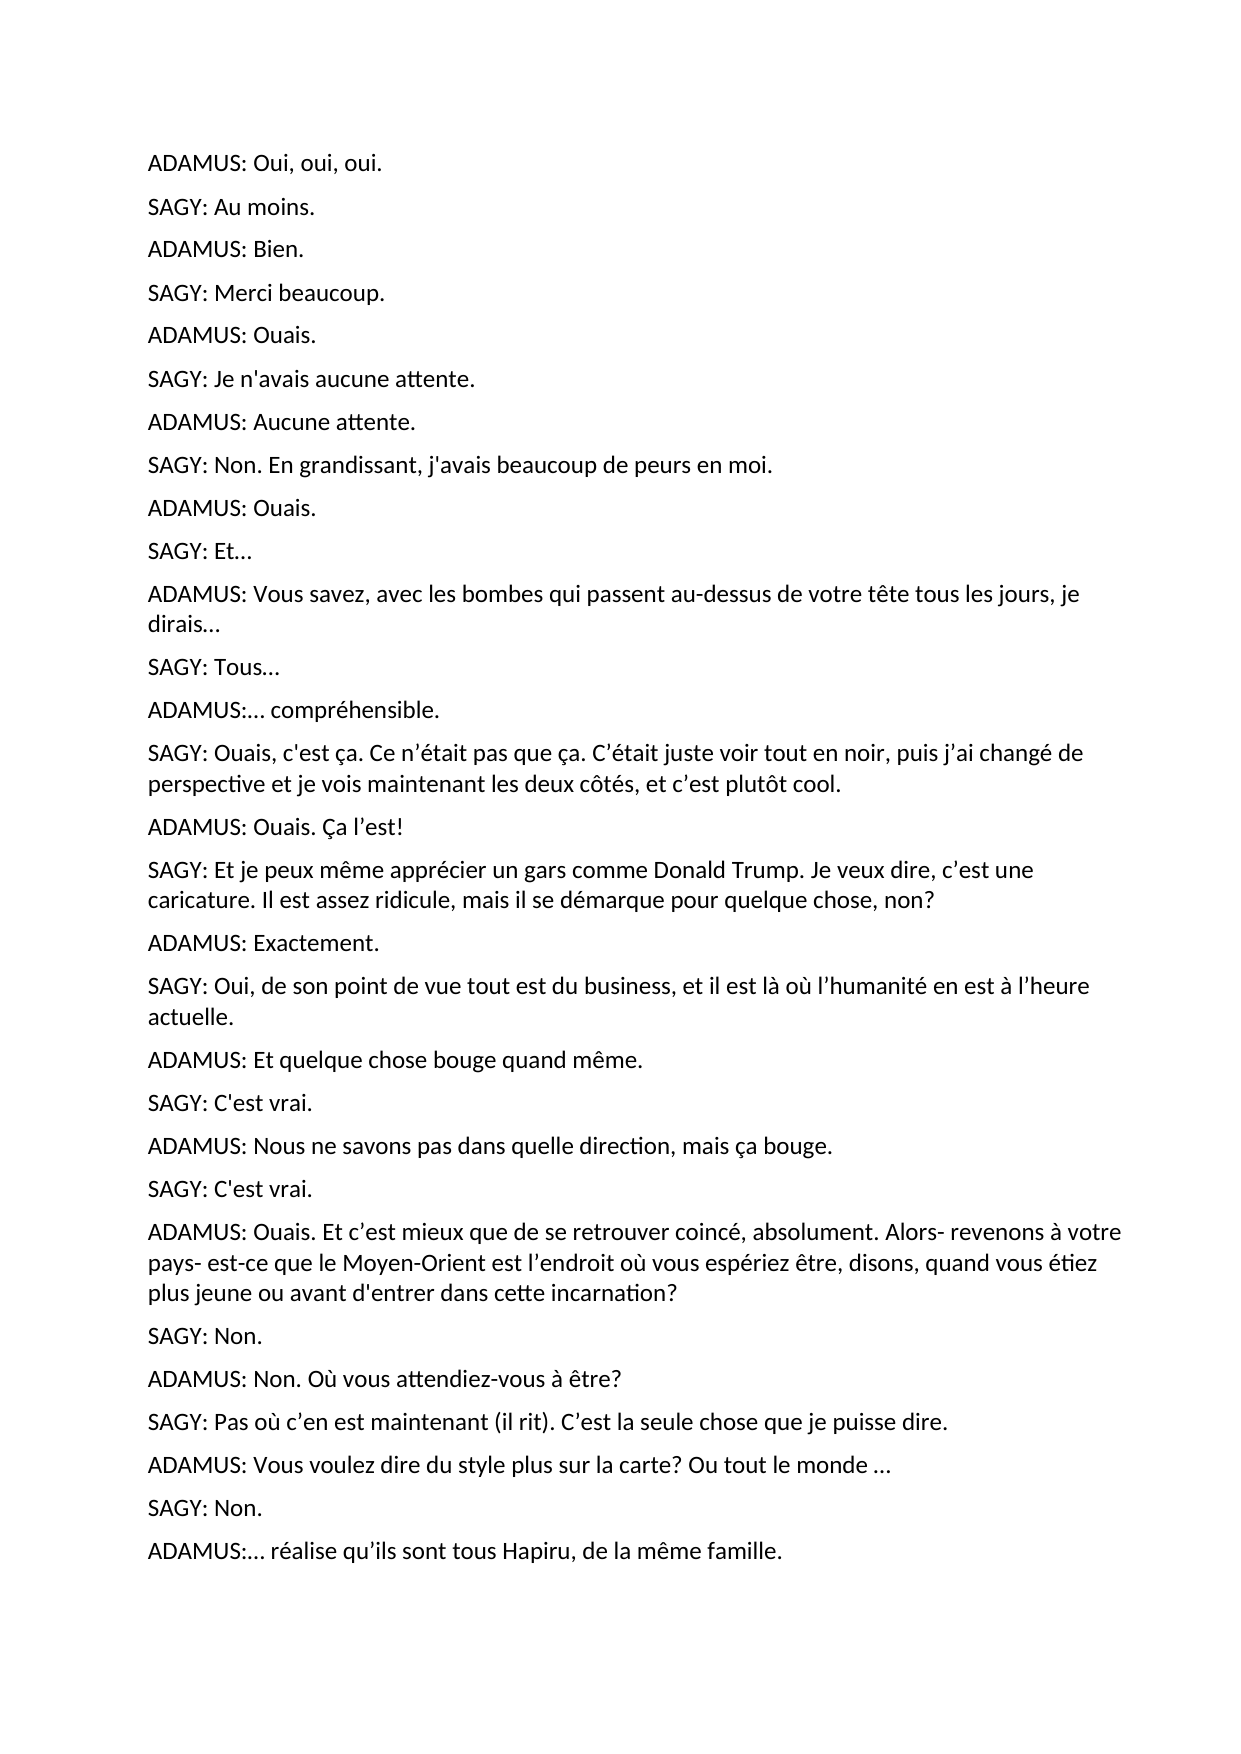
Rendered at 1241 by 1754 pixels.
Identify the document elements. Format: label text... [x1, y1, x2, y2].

text SAGY: Je n'avais aucune attente. [148, 363, 1123, 393]
text SAGY: Ouais, c'est ça. Ce n’était pas que ça. C’était juste voir tout en noir, puis j’ai changé de perspective et je vois maintenant les deux côtés, et c’est plutôt cool. [148, 737, 1123, 798]
text ADAMUS: Ouais. [148, 492, 1123, 522]
text ADAMUS: Ouais. Ça l’est! [148, 811, 1123, 841]
text SAGY: Au moins. [148, 191, 1123, 221]
text SAGY: Non. [148, 1492, 1123, 1523]
text SAGY: C'est vrai. [148, 1087, 1123, 1118]
text SAGY: Et… [148, 535, 1123, 565]
text ADAMUS: Oui, oui, oui. [148, 148, 1123, 178]
text ADAMUS: Ouais. Et c’est mieux que de se retrouver coincé, absolument. Alors- revenons à votre pays- est-ce que le Moyen-Orient est l’endroit où vous espériez être, disons, quand vous étiez plus jeune ou avant d'entrer dans cette incarnation? [148, 1216, 1123, 1308]
text SAGY: Merci beaucoup. [148, 277, 1123, 307]
text ADAMUS:… compréhensible. [148, 694, 1123, 725]
text SAGY: C'est vrai. [148, 1173, 1123, 1204]
text SAGY: Et je peux même apprécier un gars comme Donald Trump. Je veux dire, c’est une caricature. Il est assez ridicule, mais il se démarque pour quelque chose, non? [148, 854, 1123, 915]
text ADAMUS: Bien. [148, 234, 1123, 264]
text SAGY: Non. [148, 1320, 1123, 1351]
text SAGY: Non. En grandissant, j'avais beaucoup de peurs en moi. [148, 449, 1123, 479]
text ADAMUS: Nous ne savons pas dans quelle direction, mais ça bouge. [148, 1130, 1123, 1161]
text SAGY: Tous… [148, 651, 1123, 682]
text SAGY: Pas où c’en est maintenant (il rit). C’est la seule chose que je puisse dire. [148, 1406, 1123, 1437]
text ADAMUS: Non. Où vous attendiez-vous à être? [148, 1363, 1123, 1394]
text ADAMUS: Et quelque chose bouge quand même. [148, 1044, 1123, 1074]
text ADAMUS: Vous voulez dire du style plus sur la carte? Ou tout le monde … [148, 1449, 1123, 1480]
text ADAMUS: Aucune attente. [148, 406, 1123, 436]
text ADAMUS: Vous savez, avec les bombes qui passent au-dessus de votre tête tous les jours, je dirais… [148, 578, 1123, 639]
text ADAMUS: Ouais. [148, 320, 1123, 350]
text SAGY: Oui, de son point de vue tout est du business, et il est là où l’humanité en est à l’heure actuelle. [148, 971, 1123, 1032]
text ADAMUS:… réalise qu’ils sont tous Hapiru, de la même famille. [148, 1535, 1123, 1566]
text ADAMUS: Exactement. [148, 927, 1123, 958]
